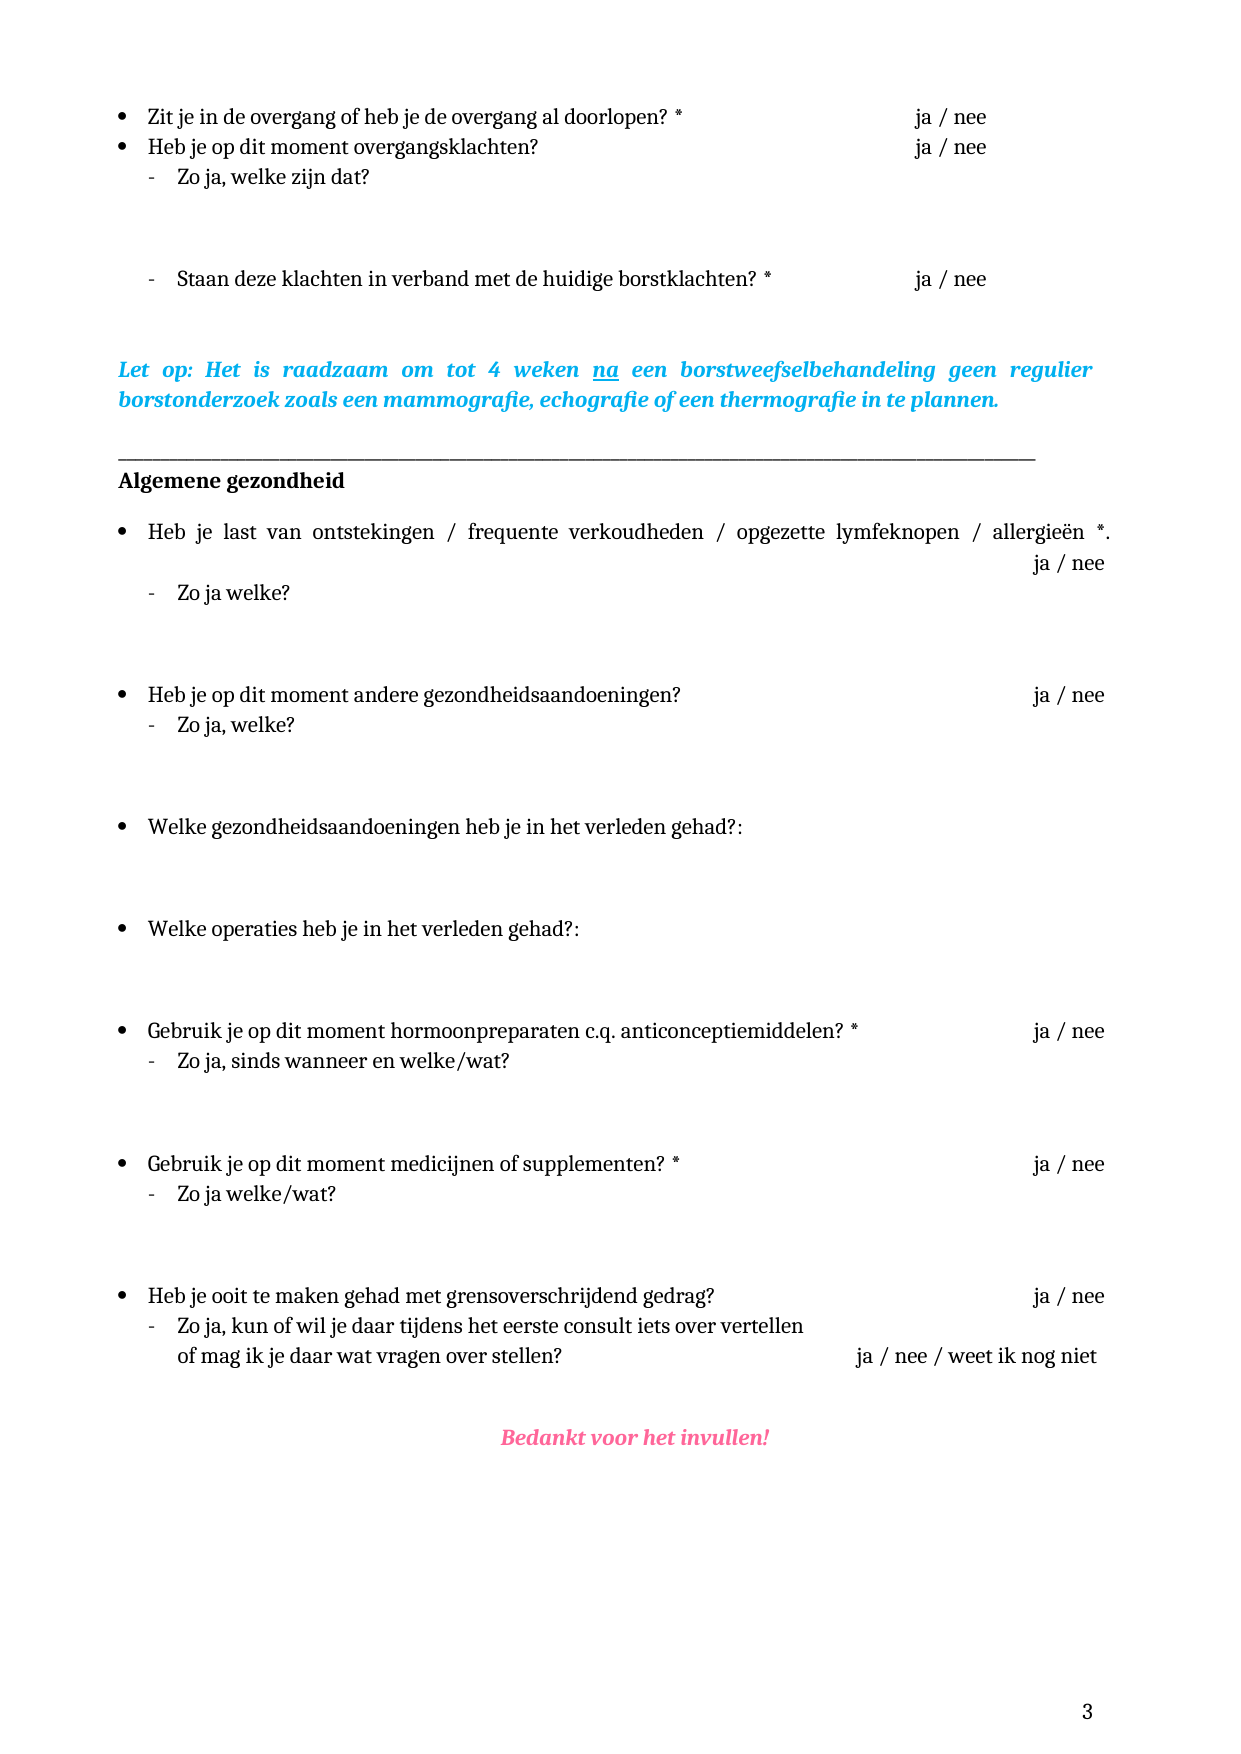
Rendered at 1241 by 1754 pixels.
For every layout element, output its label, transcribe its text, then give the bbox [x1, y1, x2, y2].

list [148, 266, 1122, 292]
text ____________________________________________________________________________________________________________ [118, 438, 1122, 464]
list Welke operaties heb je in het verleden gehad?: [118, 916, 1122, 942]
list Heb je last van ontstekingen / frequente verkoudheden / opgezette lymfeknopen / allergieën *. ja / nee [118, 519, 1122, 576]
list Zo ja, welke? [148, 712, 1122, 738]
list Zo ja, welke zijn dat? [148, 164, 1122, 190]
list Let op: Het is raadzaam om tot 4 weken na een borstweefselbehandeling geen regulier borstonderzoek zoals een mammografie, echografie of een thermografie in te plannen. [118, 357, 1093, 413]
text Algemene gezondheid [118, 468, 1122, 494]
text Bedankt voor het invullen! [148, 1424, 1122, 1451]
list Zo ja, sinds wanneer en welke/wat? [148, 1048, 1122, 1074]
list Zo ja, kun of wil je daar tijdens het eerste consult iets over vertellen [148, 1313, 1122, 1339]
list Gebruik je op dit moment hormoonpreparaten c.q. anticonceptiemiddelen? * ja / nee [118, 1018, 1122, 1044]
list Gebruik je op dit moment medicijnen of supplementen? * ja / nee [118, 1150, 1122, 1177]
list Welke gezondheidsaandoeningen heb je in het verleden gehad?: [118, 814, 1122, 840]
list of mag ik je daar wat vragen over stellen? ja / nee / weet ik nog niet [177, 1343, 1122, 1369]
list Zo ja welke? [148, 579, 1122, 606]
list Zo ja welke/wat? [148, 1181, 1122, 1207]
list Heb je op dit moment overgangsklachten? ja / nee [118, 134, 1122, 160]
list Heb je op dit moment andere gezondheidsaandoeningen? ja / nee [118, 682, 1122, 708]
list Heb je ooit te maken gehad met grensoverschrijdend gedrag? ja / nee [118, 1283, 1122, 1309]
list Zit je in de overgang of heb je de overgang al doorlopen? * ja / nee [118, 103, 1122, 130]
